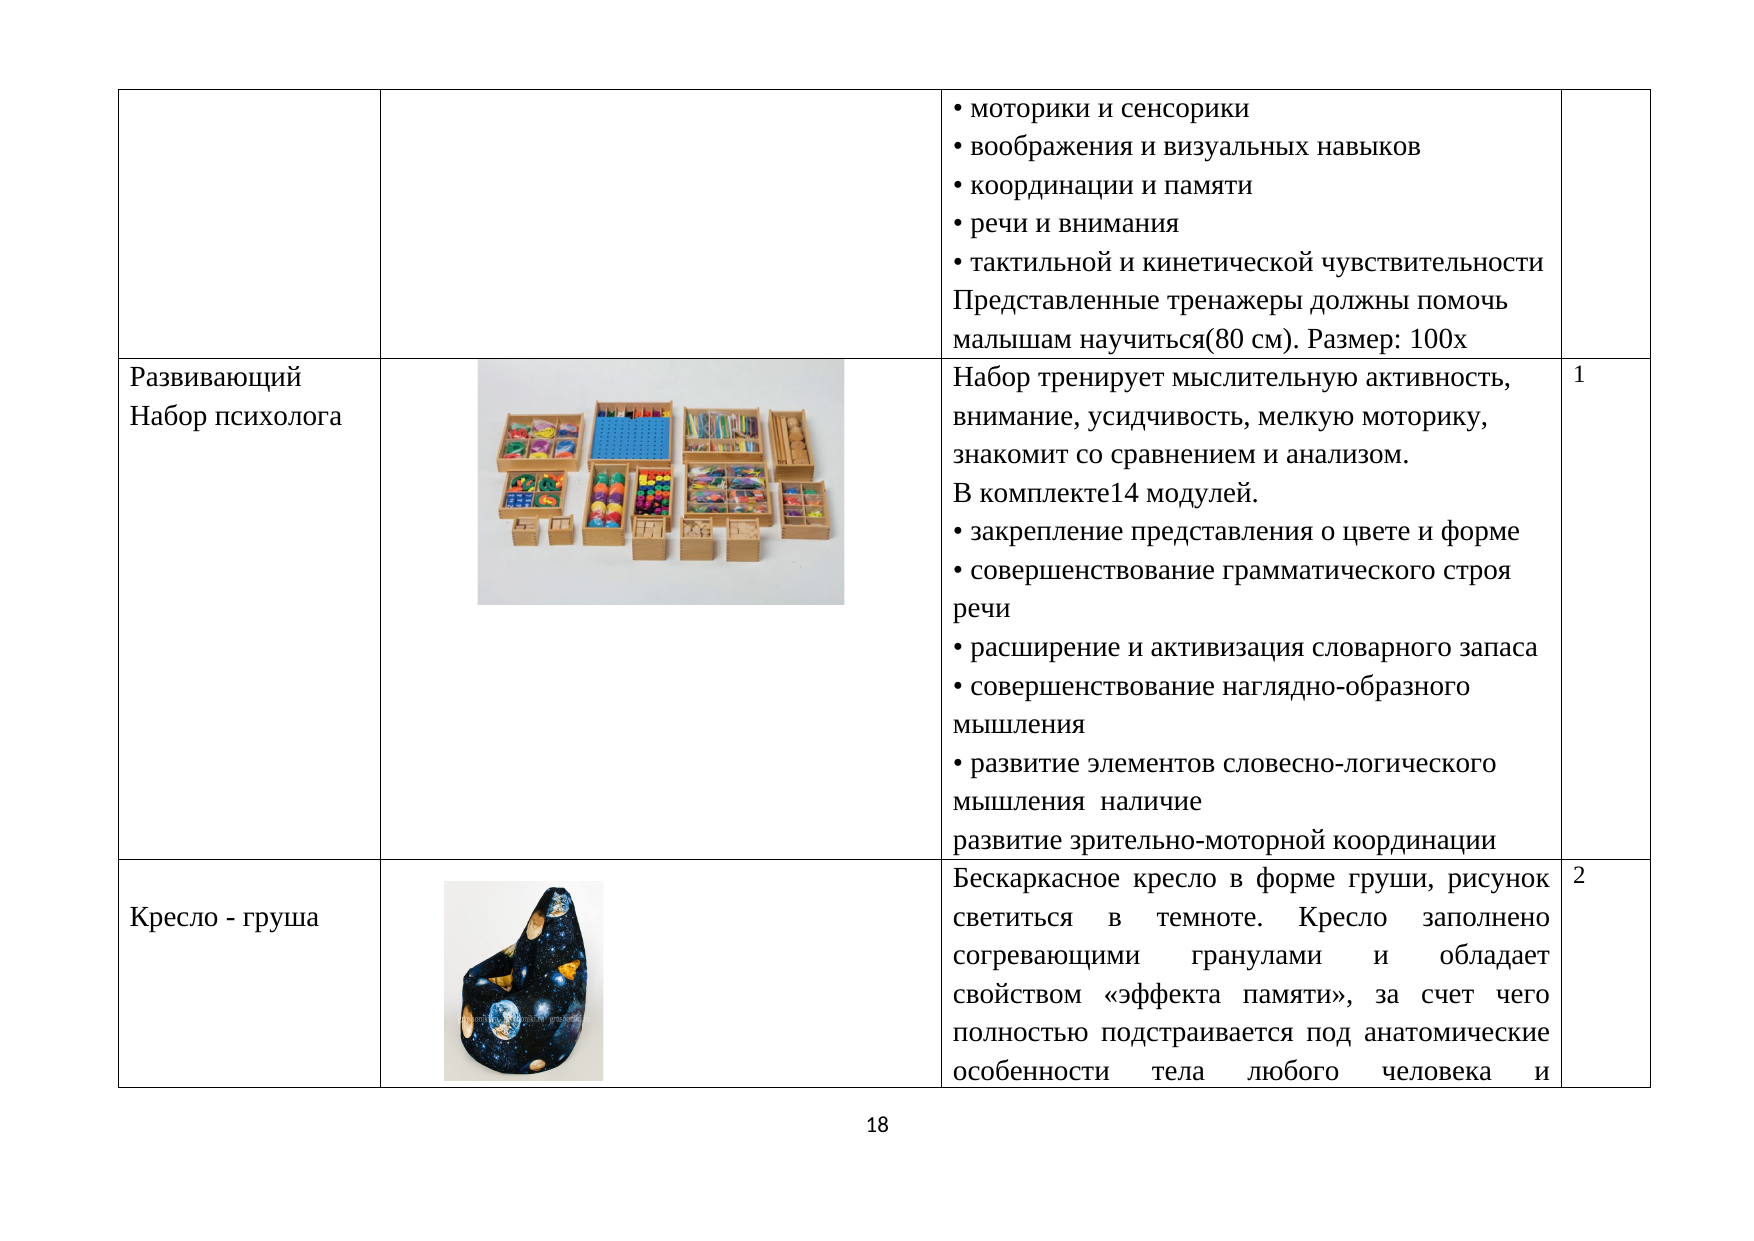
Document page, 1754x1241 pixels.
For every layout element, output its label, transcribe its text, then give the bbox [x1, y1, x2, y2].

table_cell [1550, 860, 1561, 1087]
table_cell Развивающий Набор психолога [119, 359, 380, 859]
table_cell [119, 90, 380, 358]
table_cell 2 [1562, 860, 1650, 1087]
table_cell 1 [1562, 359, 1650, 859]
table_cell [381, 90, 941, 358]
table_cell Набор тренирует мыслительную активность, внимание, усидчивость, мелкую моторику, знакомит со сравнением и анализом. В комплекте14 модулей. • закрепление представления о цвете и форме • совершенствование грамматического строя речи • расширение и активизация словарного запаса • совершенствование наглядно-образного мышления • развитие элементов словесно-логического мышления наличие развитие зрительно-моторной координации [942, 359, 1561, 859]
table_cell [381, 359, 941, 859]
table_cell 1 [1562, 90, 1650, 358]
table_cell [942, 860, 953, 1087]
picture [477, 359, 845, 605]
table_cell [942, 90, 1561, 358]
table_cell Кресло - груша [119, 860, 380, 1087]
table_cell [381, 860, 941, 1087]
picture [444, 881, 604, 1081]
